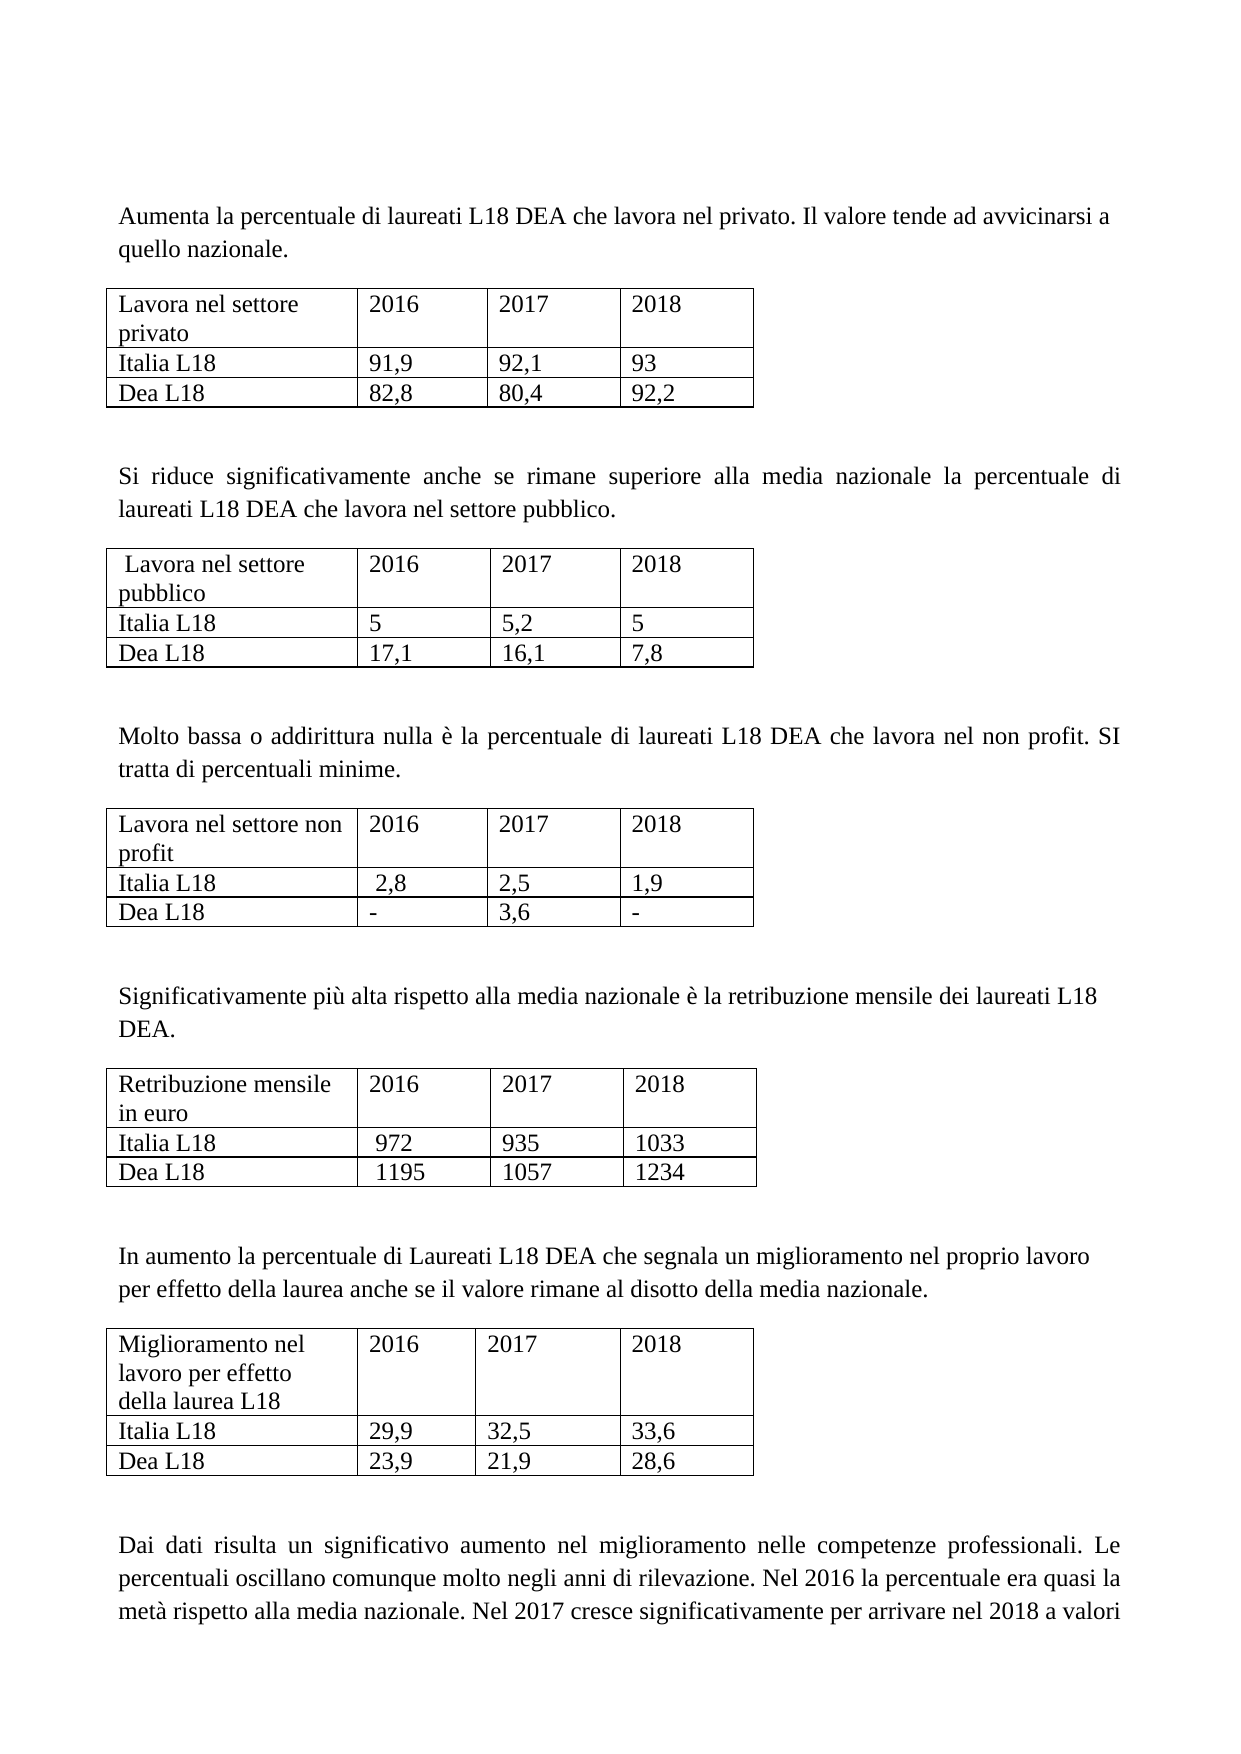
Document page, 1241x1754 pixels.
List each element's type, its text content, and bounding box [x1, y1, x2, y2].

text Molto bassa o addirittura nulla è la percentuale di laureati L18 DEA che lavora nel non profit. SI tratta di percentuali minime. [118, 721, 1122, 783]
table_cell 7,8 [621, 638, 753, 666]
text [118, 1530, 1122, 1624]
table_header Lavora nel settore privato [107, 289, 357, 347]
table_cell 82,8 [358, 378, 487, 406]
table_header 2018 [621, 549, 753, 607]
table_header 2017 [488, 289, 620, 347]
table_cell 91,9 [358, 348, 487, 377]
table_header 2018 [621, 1329, 753, 1415]
table_cell Italia L18 [107, 1416, 357, 1445]
table_cell Dea L18 [107, 378, 357, 406]
table_cell Italia L18 [107, 868, 357, 896]
table_cell 16,1 [491, 638, 620, 666]
table_cell Italia L18 [107, 348, 357, 377]
table_cell - [358, 898, 487, 926]
table_cell 972 [358, 1128, 490, 1156]
table_cell 1,9 [621, 868, 753, 896]
text In aumento la percentuale di Laureati L18 DEA che segnala un miglioramento nel proprio lavoro per effetto della laurea anche se il valore rimane al disotto della media nazionale. [118, 1241, 1122, 1303]
table_cell 33,6 [621, 1416, 753, 1445]
table_cell 23,9 [358, 1446, 475, 1475]
table_header 2017 [488, 809, 620, 867]
table_cell 2,5 [488, 868, 620, 896]
table_cell 28,6 [621, 1446, 753, 1475]
table_cell 1234 [624, 1158, 756, 1186]
table_header 2017 [491, 1069, 623, 1127]
table_cell 2,8 [358, 868, 487, 896]
table_cell Italia L18 [107, 1128, 357, 1156]
table_header 2016 [358, 1069, 490, 1127]
table_header Miglioramento nel lavoro per effetto della laurea L18 [107, 1329, 357, 1415]
table_cell 92,1 [488, 348, 620, 377]
table_header 2018 [624, 1069, 756, 1127]
table_header Lavora nel settore non profit [107, 809, 357, 867]
text Significativamente più alta rispetto alla media nazionale è la retribuzione mensile dei laureati L18 DEA. [118, 981, 1122, 1043]
table_header Lavora nel settore pubblico [107, 549, 357, 607]
table_header 2016 [358, 549, 490, 607]
table_cell 5 [621, 608, 753, 637]
table_cell 93 [621, 348, 753, 377]
table_cell 29,9 [358, 1416, 475, 1445]
table_header 2016 [358, 1329, 475, 1415]
text Aumenta la percentuale di laureati L18 DEA che lavora nel privato. Il valore tende ad avvicinarsi a quello nazionale. [118, 201, 1122, 263]
table_header 2017 [476, 1329, 620, 1415]
table_cell 92,2 [621, 378, 753, 406]
table_cell Italia L18 [107, 608, 357, 637]
table_cell 1033 [624, 1128, 756, 1156]
table_cell 21,9 [476, 1446, 620, 1475]
table_header 2016 [358, 809, 487, 867]
table_cell 1057 [491, 1158, 623, 1186]
table_cell Dea L18 [107, 638, 357, 666]
table_header 2016 [358, 289, 487, 347]
table_cell - [621, 898, 753, 926]
table_cell 17,1 [358, 638, 490, 666]
table_header 2018 [621, 809, 753, 867]
table_cell 32,5 [476, 1416, 620, 1445]
text Si riduce significativamente anche se rimane superiore alla media nazionale la percentuale di laureati L18 DEA che lavora nel settore pubblico. [118, 461, 1122, 523]
table_header 2018 [621, 289, 753, 347]
table_cell 5,2 [491, 608, 620, 637]
table_cell Dea L18 [107, 1158, 357, 1186]
table_cell 1195 [358, 1158, 490, 1186]
table_cell Dea L18 [107, 898, 357, 926]
table_cell 3,6 [488, 898, 620, 926]
table_cell 80,4 [488, 378, 620, 406]
table_cell 5 [358, 608, 490, 637]
table_header Retribuzione mensile in euro [107, 1069, 357, 1127]
table_cell Dea L18 [107, 1446, 357, 1475]
table_cell 935 [491, 1128, 623, 1156]
table_header 2017 [491, 549, 620, 607]
